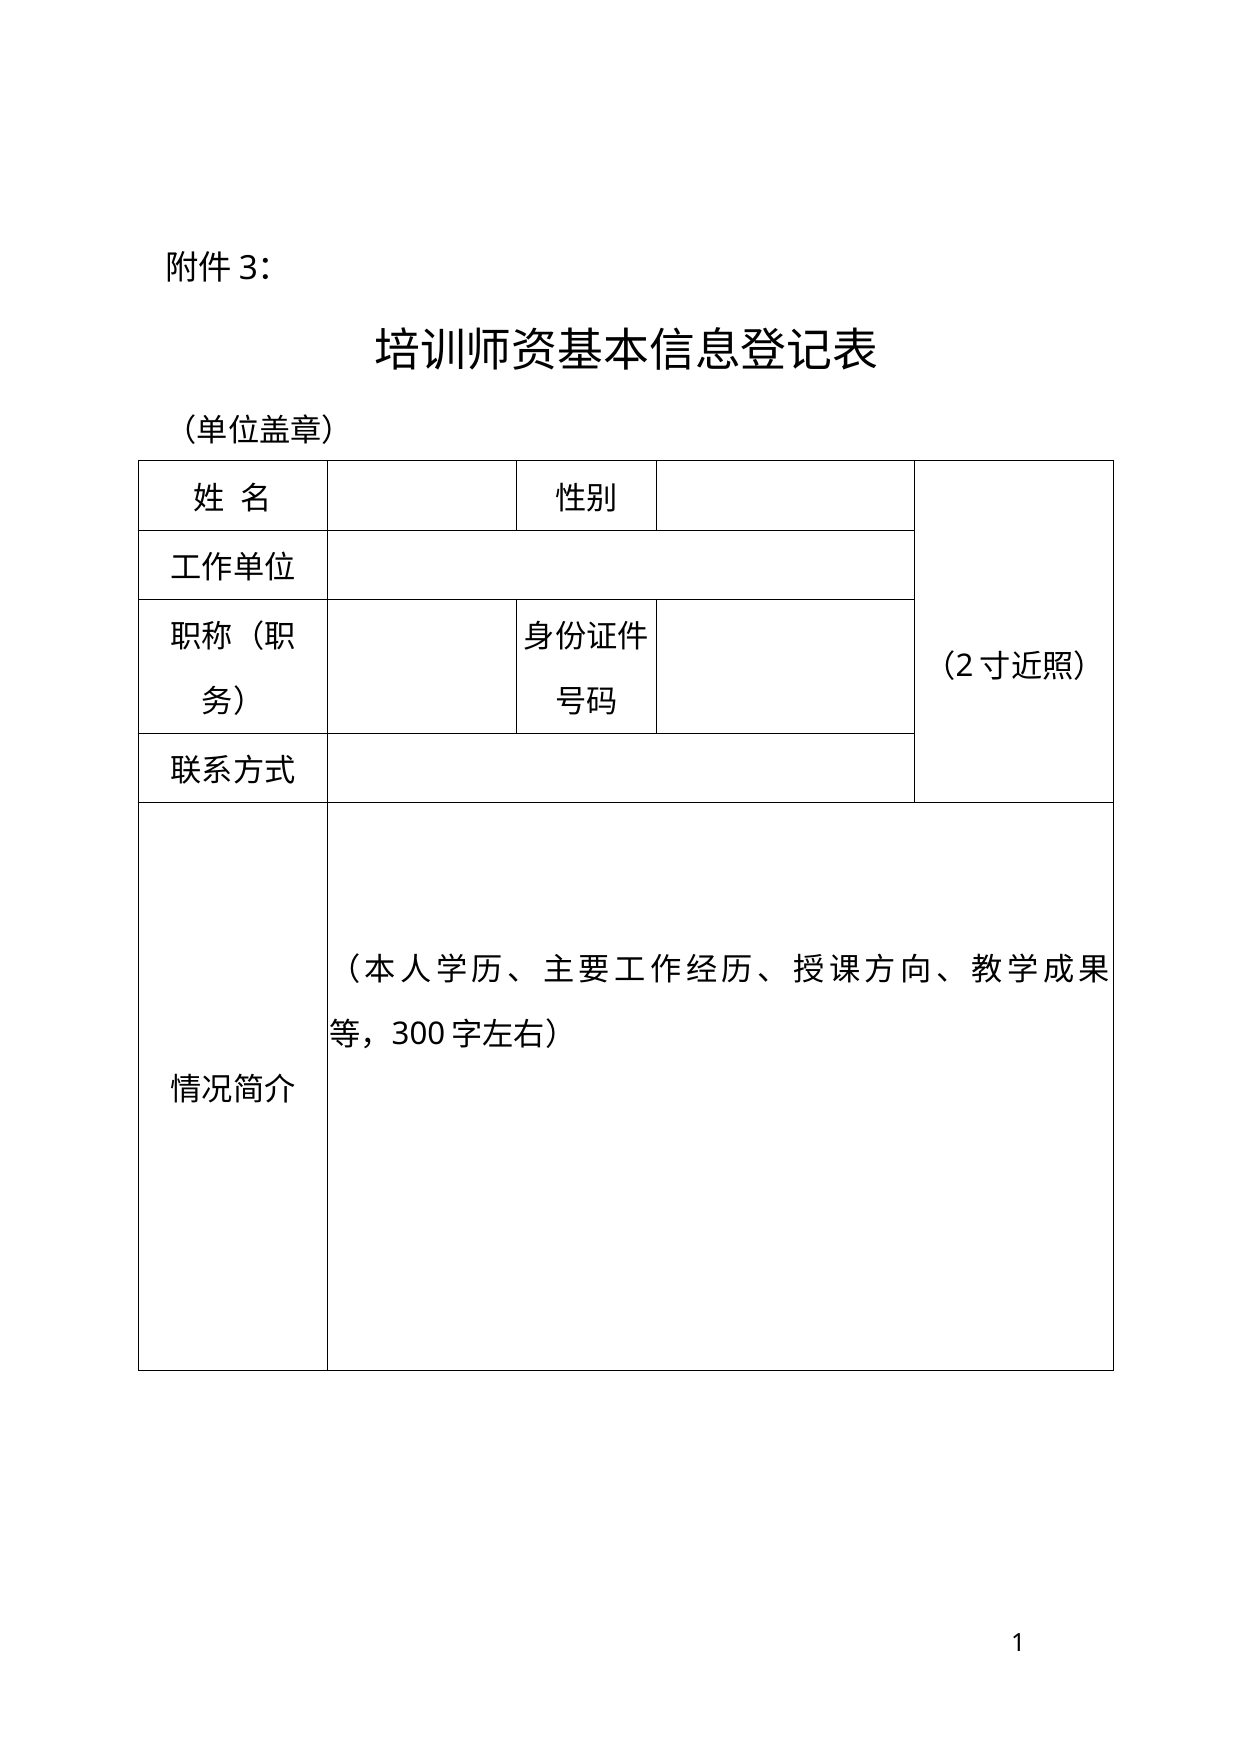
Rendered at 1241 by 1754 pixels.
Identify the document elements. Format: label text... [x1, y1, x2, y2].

table_cell 联系方式 [139, 734, 327, 802]
table_cell 情况简介 [139, 803, 327, 1370]
table_header [328, 461, 516, 529]
table_header [657, 461, 914, 529]
table_cell 职称（职务） [139, 600, 327, 733]
table_cell [657, 600, 914, 733]
text 附件3： [165, 233, 1087, 298]
table_cell （本人学历、主要工作经历、授课方向、教学成果等，300字左右） [328, 803, 1113, 1370]
text （单位盖章） [165, 395, 1087, 460]
table_cell [328, 734, 914, 802]
table_cell 身份证件号码 [517, 600, 656, 733]
table_cell [328, 600, 516, 733]
table_header 姓 名 [139, 461, 327, 529]
table_header （2寸近照） [915, 461, 1113, 802]
table_header 性别 [517, 461, 656, 529]
table_cell [328, 531, 914, 599]
table_cell 工作单位 [139, 531, 327, 599]
text 培训师资基本信息登记表 [165, 298, 1087, 395]
